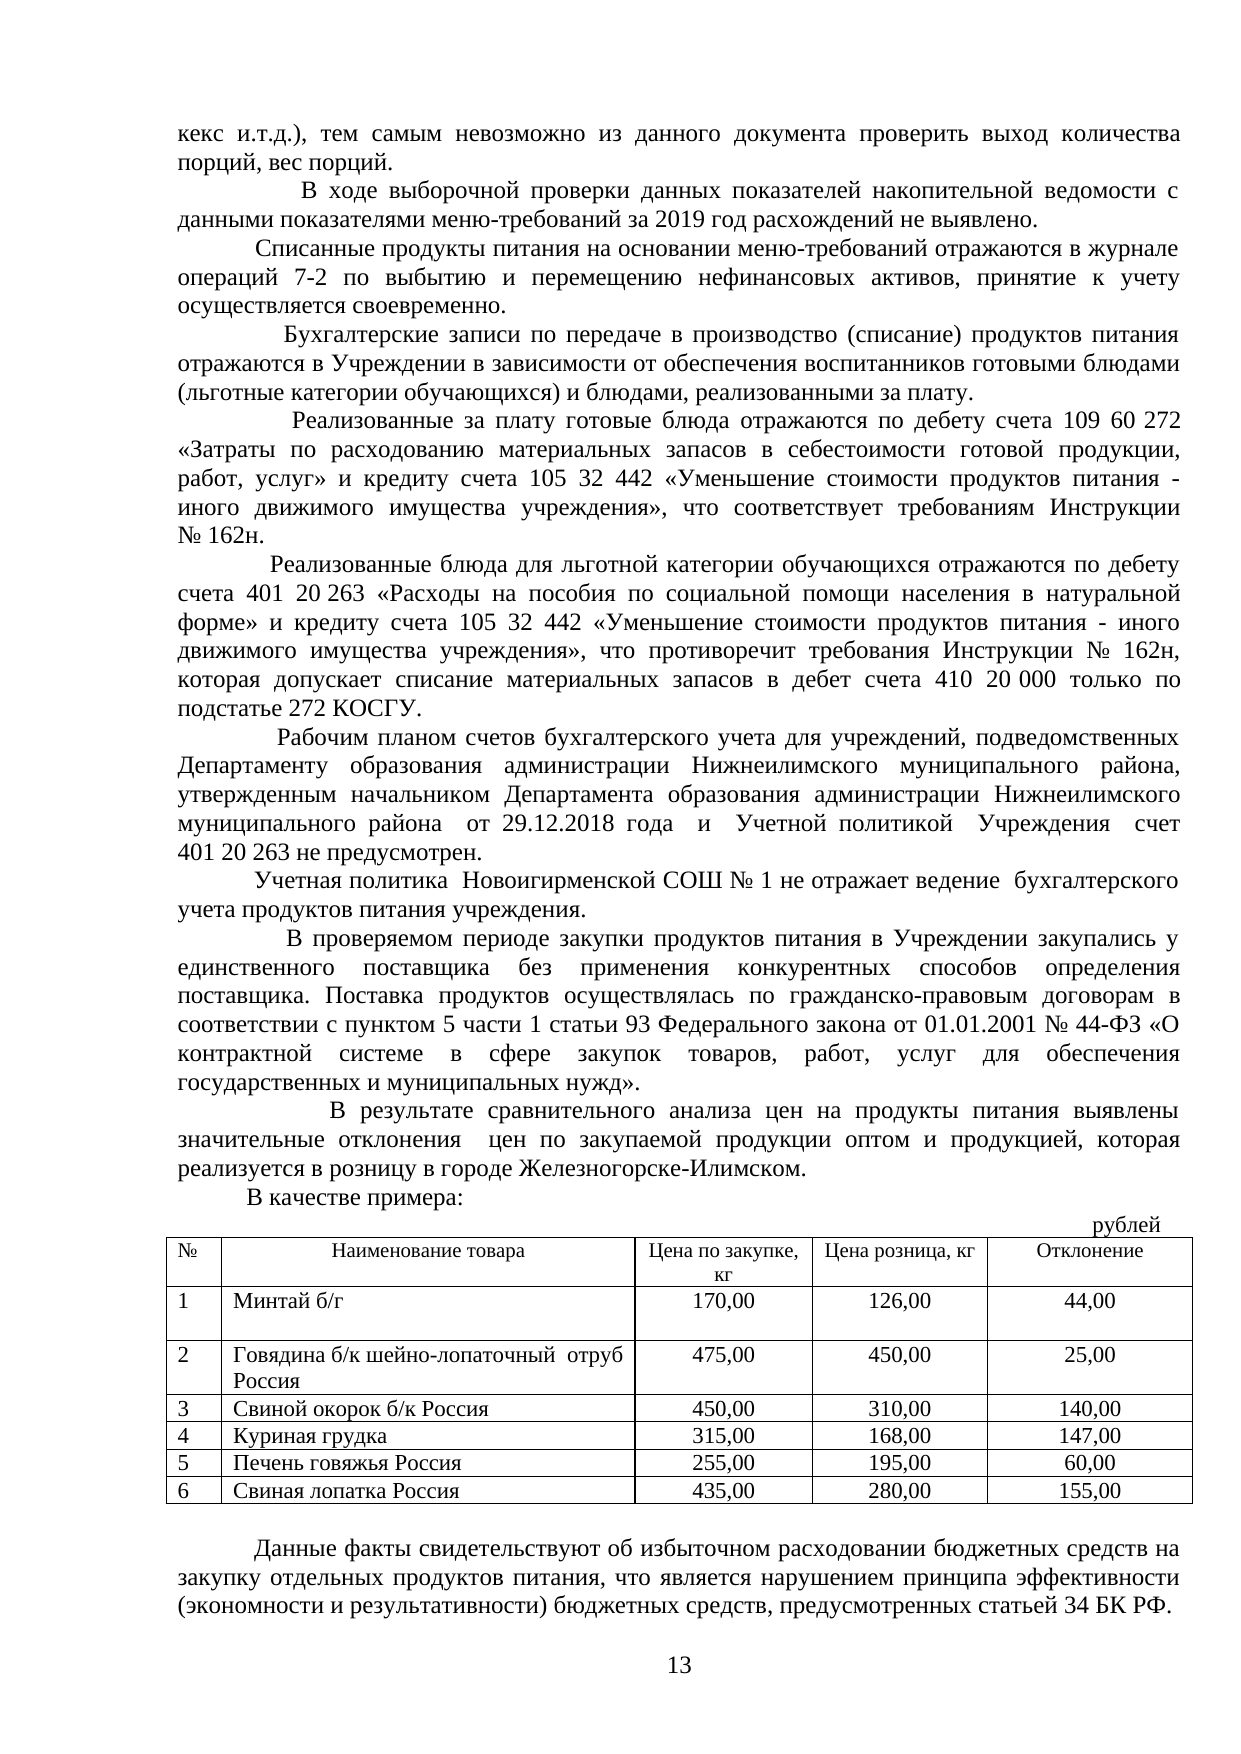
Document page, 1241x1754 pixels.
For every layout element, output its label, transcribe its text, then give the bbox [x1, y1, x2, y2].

text Бухгалтерские записи по передаче в производство (списание) продуктов питания отражаются в Учреждении в зависимости от обеспечения воспитанников готовыми блюдами (льготные категории обучающихся) и блюдами, реализованными за плату. [177, 319, 1181, 406]
table_cell 195,00 [813, 1450, 987, 1476]
text рублей [177, 1211, 1181, 1237]
table_header № [167, 1238, 221, 1286]
text Учетная политика Новоигирменской СОШ № 1 не отражает ведение бухгалтерского учета продуктов питания учреждения. [177, 866, 1181, 923]
table_cell 170,00 [636, 1287, 812, 1340]
table_cell 60,00 [988, 1450, 1192, 1476]
table_cell 310,00 [813, 1395, 987, 1421]
text Реализованные за плату готовые блюда отражаются по дебету счета 109 60 272 «Затраты по расходованию материальных запасов в себестоимости готовой продукции, работ, услуг» и кредиту счета 105 32 442 «Уменьшение стоимости продуктов питания - иного движимого имущества учреждения», что соответствует требованиям Инструкции № 162н. [177, 406, 1181, 549]
table_cell 475,00 [636, 1341, 812, 1394]
text Рабочим планом счетов бухгалтерского учета для учреждений, подведомственных Департаменту образования администрации Нижнеилимского муниципального района, утвержденным начальником Департамента образования администрации Нижнеилимского муниципального района от 29.12.2018 года и Учетной политикой Учреждения счет 401 20 263 не предусмотрен. [177, 722, 1181, 866]
table_cell 1 [167, 1287, 221, 1340]
table_header Цена розница, кг [813, 1238, 987, 1286]
table_cell 4 [167, 1422, 221, 1448]
table_cell Говядина б/к шейно-лопаточный отруб Россия [222, 1341, 634, 1394]
table_cell 5 [167, 1450, 221, 1476]
table_header Наименование товара [222, 1238, 634, 1286]
table_header Отклонение [988, 1238, 1192, 1286]
table_cell 155,00 [988, 1477, 1192, 1503]
text Данные факты свидетельствуют об избыточном расходовании бюджетных средств на закупку отдельных продуктов питания, что является нарушением принципа эффективности (экономности и результативности) бюджетных средств, предусмотренных статьей 34 БК РФ. [177, 1533, 1181, 1619]
table_cell Минтай б/г [222, 1287, 634, 1340]
table_cell 147,00 [988, 1422, 1192, 1448]
table_header Цена по закупке, кг [636, 1238, 812, 1286]
table_cell 280,00 [813, 1477, 987, 1503]
text Списанные продукты питания на основании меню-требований отражаются в журнале операций 7-2 по выбытию и перемещению нефинансовых активов, принятие к учету осуществляется своевременно. [177, 233, 1181, 319]
table_cell 140,00 [988, 1395, 1192, 1421]
text В проверяемом периоде закупки продуктов питания в Учреждении закупались у единственного поставщика без применения конкурентных способов определения поставщика. Поставка продуктов осуществлялась по гражданско-правовым договорам в соответствии с пунктом 5 части 1 статьи 93 Федерального закона от 01.01.2001 № 44-ФЗ «О контрактной системе в сфере закупок товаров, работ, услуг для обеспечения государственных и муниципальных нужд». [177, 923, 1181, 1096]
table_cell 435,00 [636, 1477, 812, 1503]
table_cell 3 [167, 1395, 221, 1421]
text В результате сравнительного анализа цен на продукты питания выявлены значительные отклонения цен по закупаемой продукции оптом и продукцией, которая реализуется в розницу в городе Железногорске-Илимском. [177, 1096, 1181, 1182]
table_cell 450,00 [813, 1341, 987, 1394]
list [177, 118, 1181, 176]
table_cell 315,00 [636, 1422, 812, 1448]
table_cell 255,00 [636, 1450, 812, 1476]
table_cell 25,00 [988, 1341, 1192, 1394]
table_cell Печень говяжья Россия [222, 1450, 634, 1476]
table_cell Куриная грудка [222, 1422, 634, 1448]
table_cell 450,00 [636, 1395, 812, 1421]
text Реализованные блюда для льготной категории обучающихся отражаются по дебету счета 401 20 263 «Расходы на пособия по социальной помощи населения в натуральной форме» и кредиту счета 105 32 442 «Уменьшение стоимости продуктов питания - иного движимого имущества учреждения», что противоречит требования Инструкции № 162н, которая допускает списание материальных запасов в дебет счета 410 20 000 только по подстатье 272 КОСГУ. [177, 549, 1181, 722]
table_cell Свиная лопатка Россия [222, 1477, 634, 1503]
table_cell 44,00 [988, 1287, 1192, 1340]
text В качестве примера: [177, 1182, 1181, 1211]
table_cell Свиной окорок б/к Россия [222, 1395, 634, 1421]
table_cell 6 [167, 1477, 221, 1503]
table_cell 126,00 [813, 1287, 987, 1340]
table_cell 168,00 [813, 1422, 987, 1448]
table_cell 2 [167, 1341, 221, 1394]
text В ходе выборочной проверки данных показателей накопительной ведомости с данными показателями меню-требований за 2019 год расхождений не выявлено. [177, 176, 1181, 233]
